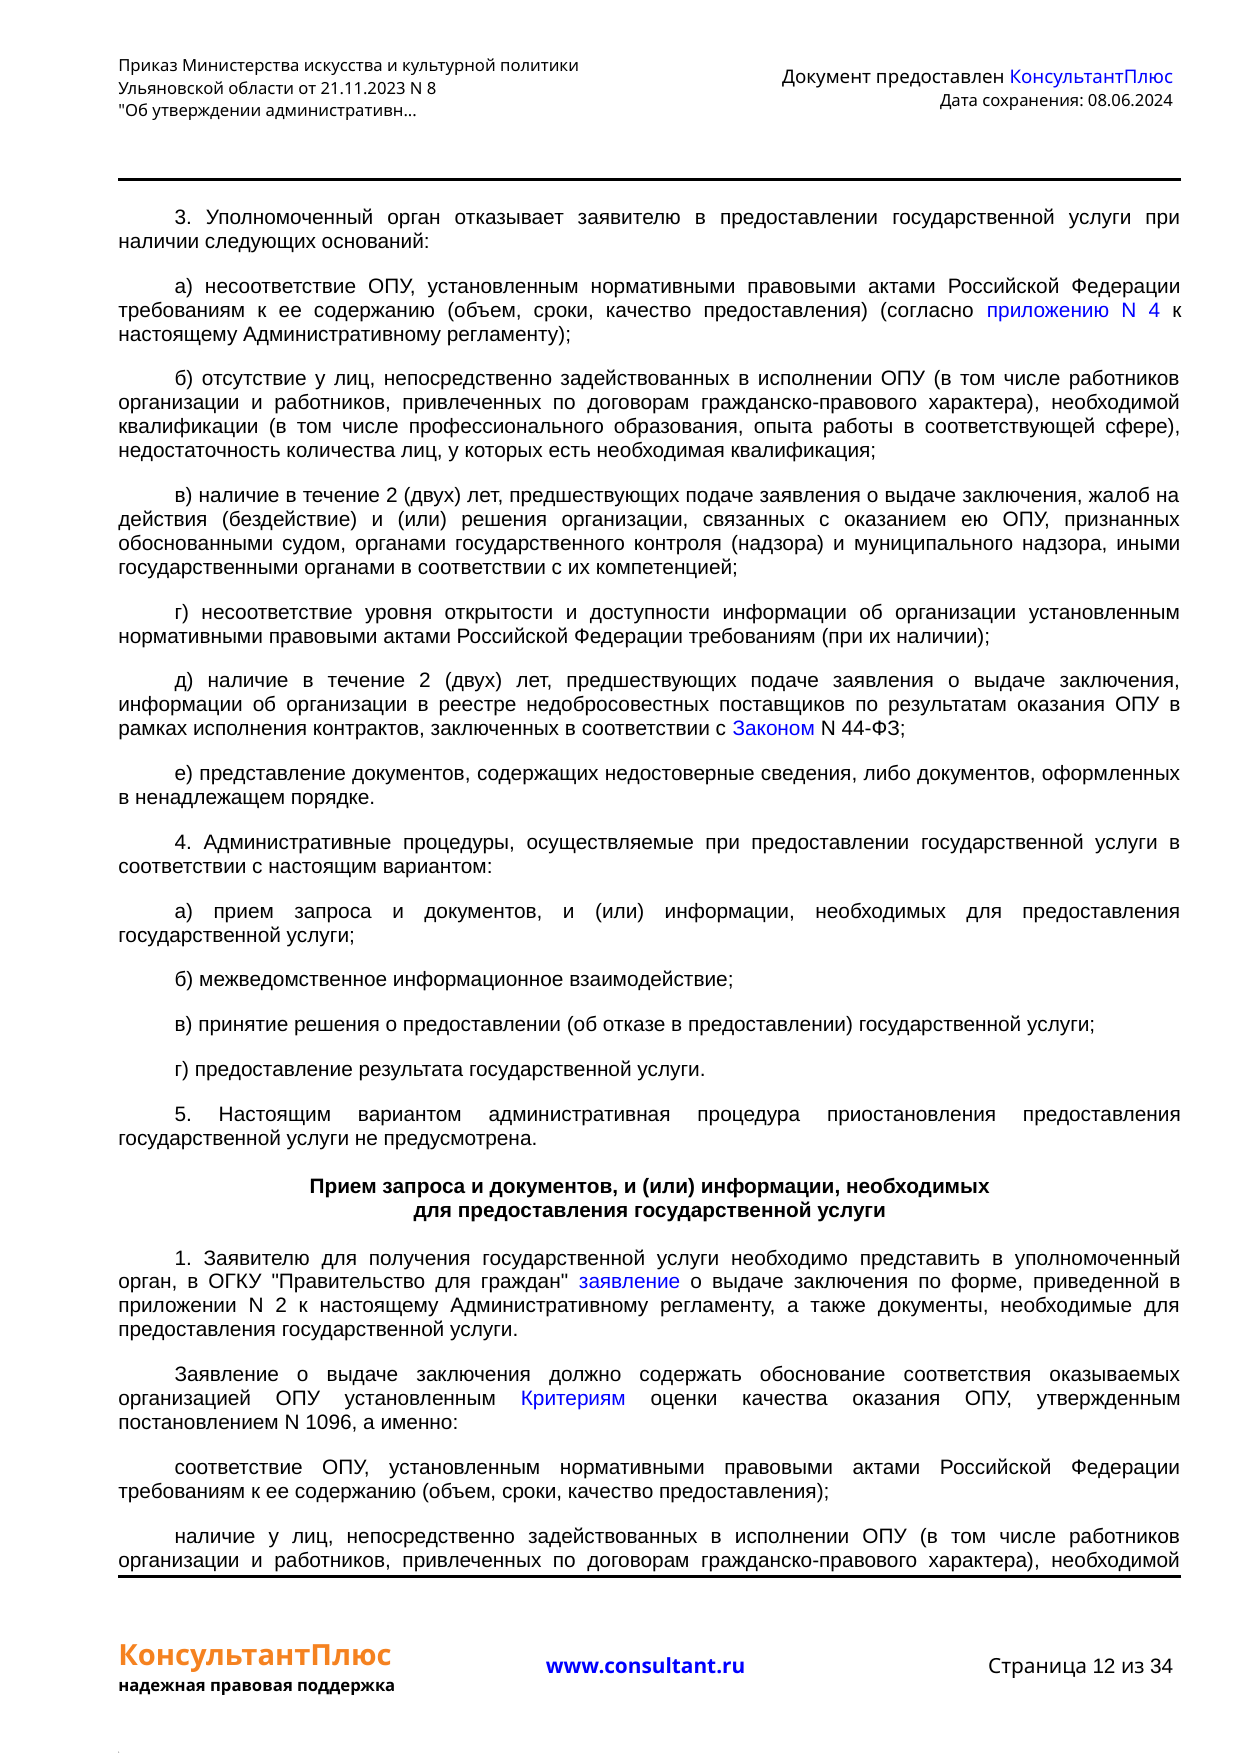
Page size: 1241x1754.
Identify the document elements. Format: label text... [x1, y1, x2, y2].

text в) наличие в течение 2 (двух) лет, предшествующих подаче заявления о выдаче заключения, жалоб на действия (бездействие) и (или) решения организации, связанных с оказанием ею ОПУ, признанных обоснованными судом, органами государственного контроля (надзора) и муниципального надзора, иными государственными органами в соответствии с их компетенцией; [118, 483, 1181, 579]
text 5. Настоящим вариантом административная процедура приостановления предоставления государственной услуги не предусмотрена. [118, 1102, 1181, 1149]
text б) межведомственное информационное взаимодействие; [118, 967, 1181, 991]
text соответствие ОПУ, установленным нормативными правовыми актами Российской Федерации требованиям к ее содержанию (объем, сроки, качество предоставления); [118, 1455, 1181, 1503]
text д) наличие в течение 2 (двух) лет, предшествующих подаче заявления о выдаче заключения, информации об организации в реестре недобросовестных поставщиков по результатам оказания ОПУ в рамках исполнения контрактов, заключенных в соответствии с Законом N 44-ФЗ; [118, 668, 1181, 740]
text Заявление о выдаче заключения должно содержать обоснование соответствия оказываемых организацией ОПУ установленным Критериям оценки качества оказания ОПУ, утвержденным постановлением N 1096, а именно: [118, 1362, 1181, 1434]
title Прием запроса и документов, и (или) информации, необходимых [118, 1173, 1181, 1197]
text 4. Административные процедуры, осуществляемые при предоставлении государственной услуги в соответствии с настоящим вариантом: [118, 830, 1181, 878]
text а) несоответствие ОПУ, установленным нормативными правовыми актами Российской Федерации требованиям к ее содержанию (объем, сроки, качество предоставления) (согласно приложению N 4 к настоящему Административному регламенту); [118, 273, 1181, 345]
text е) представление документов, содержащих недостоверные сведения, либо документов, оформленных в ненадлежащем порядке. [118, 761, 1181, 809]
title для предоставления государственной услуги [118, 1197, 1181, 1221]
text г) несоответствие уровня открытости и доступности информации об организации установленным нормативными правовыми актами Российской Федерации требованиям (при их наличии); [118, 599, 1181, 647]
text 1. Заявителю для получения государственной услуги необходимо представить в уполномоченный орган, в ОГКУ "Правительство для граждан" заявление о выдаче заключения по форме, приведенной в приложении N 2 к настоящему Административному регламенту, а также документы, необходимые для предоставления государственной услуги. [118, 1245, 1181, 1341]
text а) прием запроса и документов, и (или) информации, необходимых для предоставления государственной услуги; [118, 898, 1181, 946]
text в) принятие решения о предоставлении (об отказе в предоставлении) государственной услуги; [118, 1012, 1181, 1036]
text г) предоставление результата государственной услуги. [118, 1057, 1181, 1081]
text б) отсутствие у лиц, непосредственно задействованных в исполнении ОПУ (в том числе работников организации и работников, привлеченных по договорам гражданско-правового характера), необходимой квалификации (в том числе профессионального образования, опыта работы в соответствующей сфере), недостаточность количества лиц, у которых есть необходимая квалификация; [118, 366, 1181, 462]
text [118, 1523, 1181, 1571]
text 3. Уполномоченный орган отказывает заявителю в предоставлении государственной услуги при наличии следующих оснований: [118, 205, 1181, 253]
